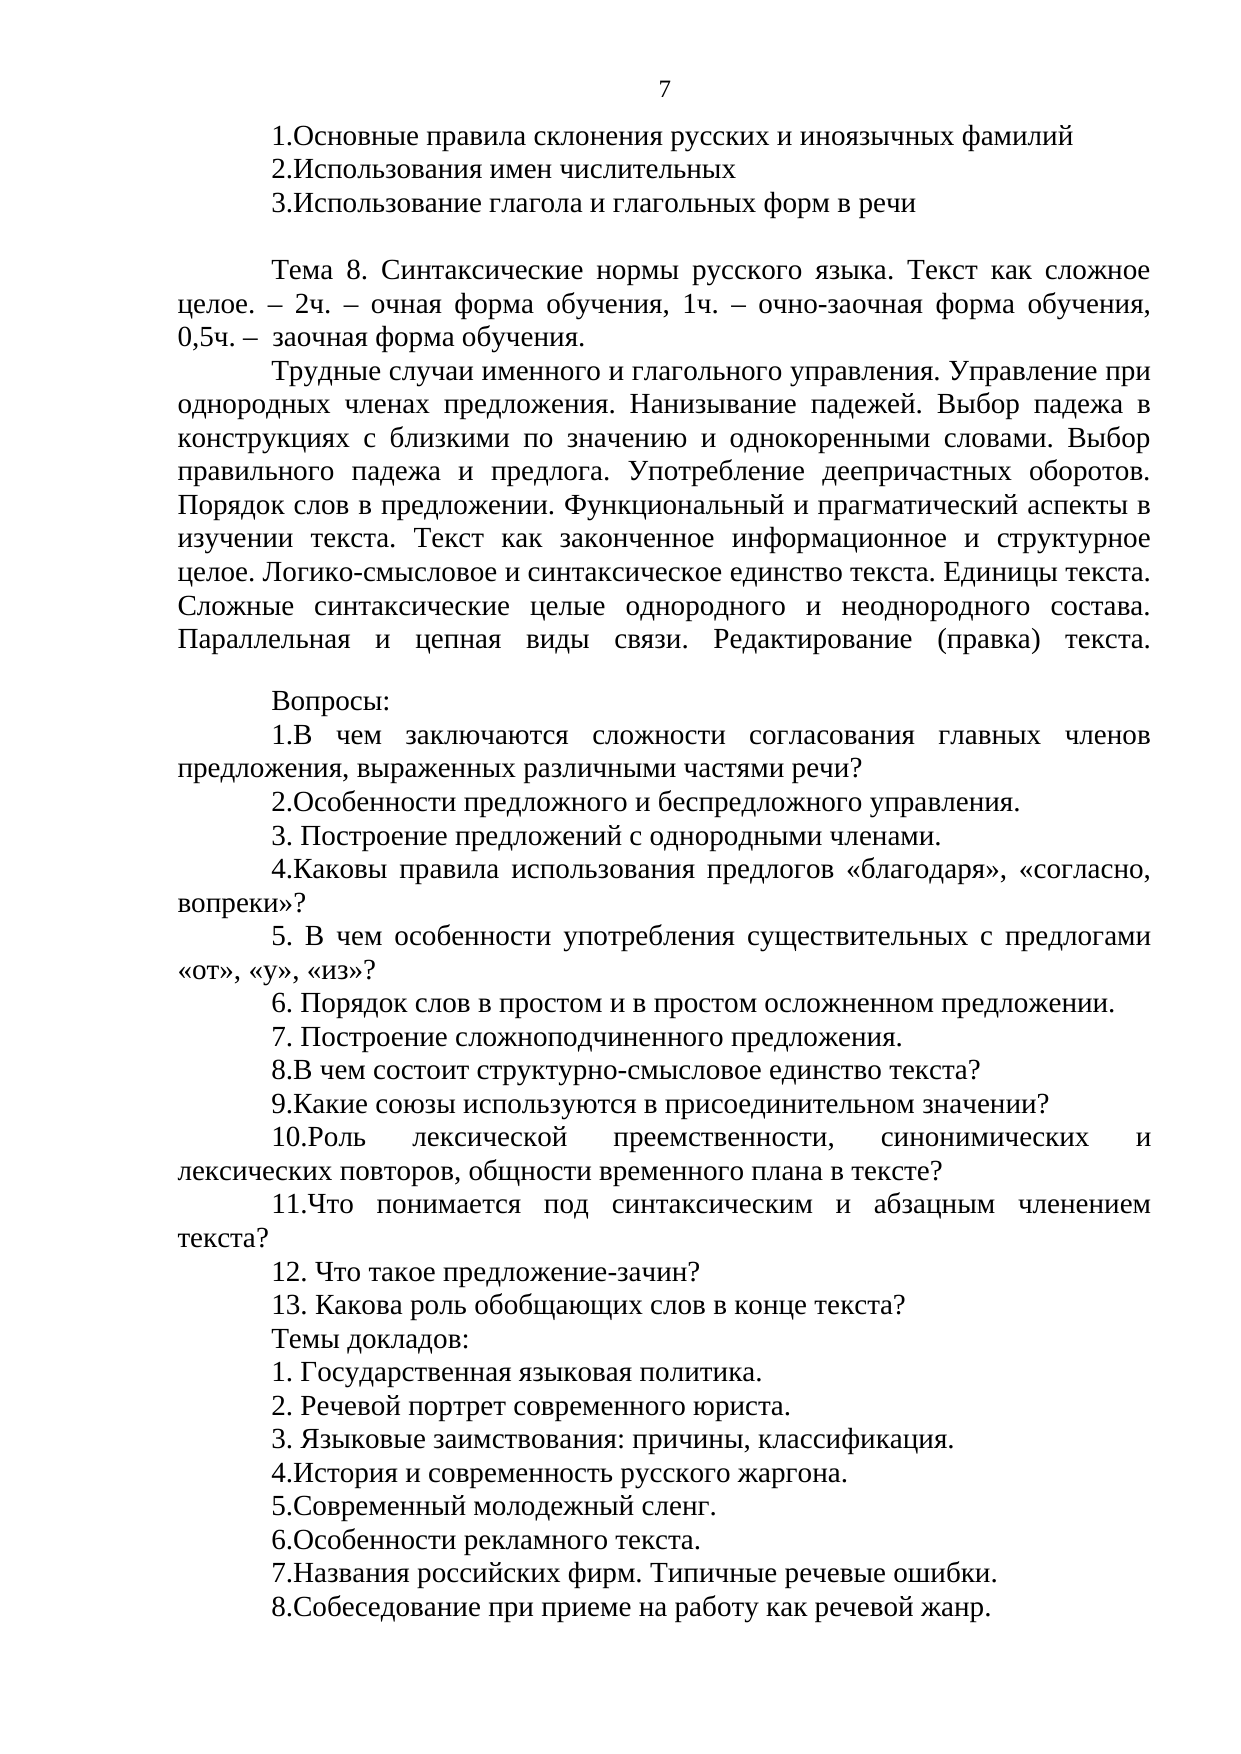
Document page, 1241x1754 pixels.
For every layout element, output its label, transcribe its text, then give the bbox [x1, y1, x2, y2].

text 1.Основные правила склонения русских и иноязычных фамилий [177, 118, 1152, 152]
text 12. Что такое предложение-зачин? [177, 1254, 1152, 1287]
text 5. В чем особенности употребления существительных с предлогами «от», «у», «из»? [177, 918, 1152, 985]
text 3. Построение предложений с однородными членами. [177, 818, 1152, 851]
text 6. Порядок слов в простом и в простом осложненном предложении. [177, 985, 1152, 1019]
text 2.Особенности предложного и беспредложного управления. [177, 784, 1152, 818]
text 1. Государственная языковая политика. [177, 1354, 1152, 1388]
text 9.Какие союзы используются в присоединительном значении? [177, 1086, 1152, 1119]
text Темы докладов: [177, 1321, 1152, 1354]
text 5.Современный молодежный сленг. [177, 1488, 1152, 1522]
text 4.История и современность русского жаргона. [177, 1455, 1152, 1488]
text 7. Построение сложноподчиненного предложения. [177, 1019, 1152, 1052]
text 1.В чем заключаются сложности согласования главных членов предложения, выраженных различными частями речи? [177, 717, 1152, 784]
text 10.Роль лексической преемственности, синонимических и лексических повторов, общности временного плана в тексте? [177, 1119, 1152, 1187]
text Трудные случаи именного и глагольного управления. Управление при однородных членах предложения. Нанизывание падежей. Выбор падежа в конструкциях с близкими по значению и однокоренными словами. Выбор правильного падежа и предлога. Употребление деепричастных оборотов. Порядок слов в предложении. Функциональный и прагматический аспекты в изучении текста. Текст как законченное информационное и структурное целое. Логико-смысловое и синтаксическое единство текста. Единицы текста. Сложные синтаксические целые однородного и неоднородного состава. Параллельная и цепная виды связи. Редактирование (правка) текста. [177, 353, 1152, 683]
text 8.В чем состоит структурно-смысловое единство текста? [177, 1052, 1152, 1086]
text 3. Языковые заимствования: причины, классификация. [177, 1421, 1152, 1455]
text 3.Использование глагола и глагольных форм в речи [177, 185, 1152, 219]
text 4.Каковы правила использования предлогов «благодаря», «согласно, вопреки»? [177, 851, 1152, 918]
text 13. Какова роль обобщающих слов в конце текста? [177, 1287, 1152, 1321]
text Тема 8. Синтаксические нормы русского языка. Текст как сложное целое. – 2ч. – очная форма обучения, 1ч. – очно-заочная форма обучения, 0,5ч. – заочная форма обучения. [177, 252, 1152, 353]
text Вопросы: [177, 683, 1152, 717]
text 11.Что понимается под синтаксическим и абзацным членением текста? [177, 1187, 1152, 1254]
text 7.Названия российских фирм. Типичные речевые ошибки. [177, 1556, 1152, 1589]
text 6.Особенности рекламного текста. [177, 1522, 1152, 1556]
text 2. Речевой портрет современного юриста. [177, 1388, 1152, 1421]
text 2.Использования имен числительных [177, 152, 1152, 185]
text 8.Собеседование при приеме на работу как речевой жанр. [177, 1589, 1152, 1623]
